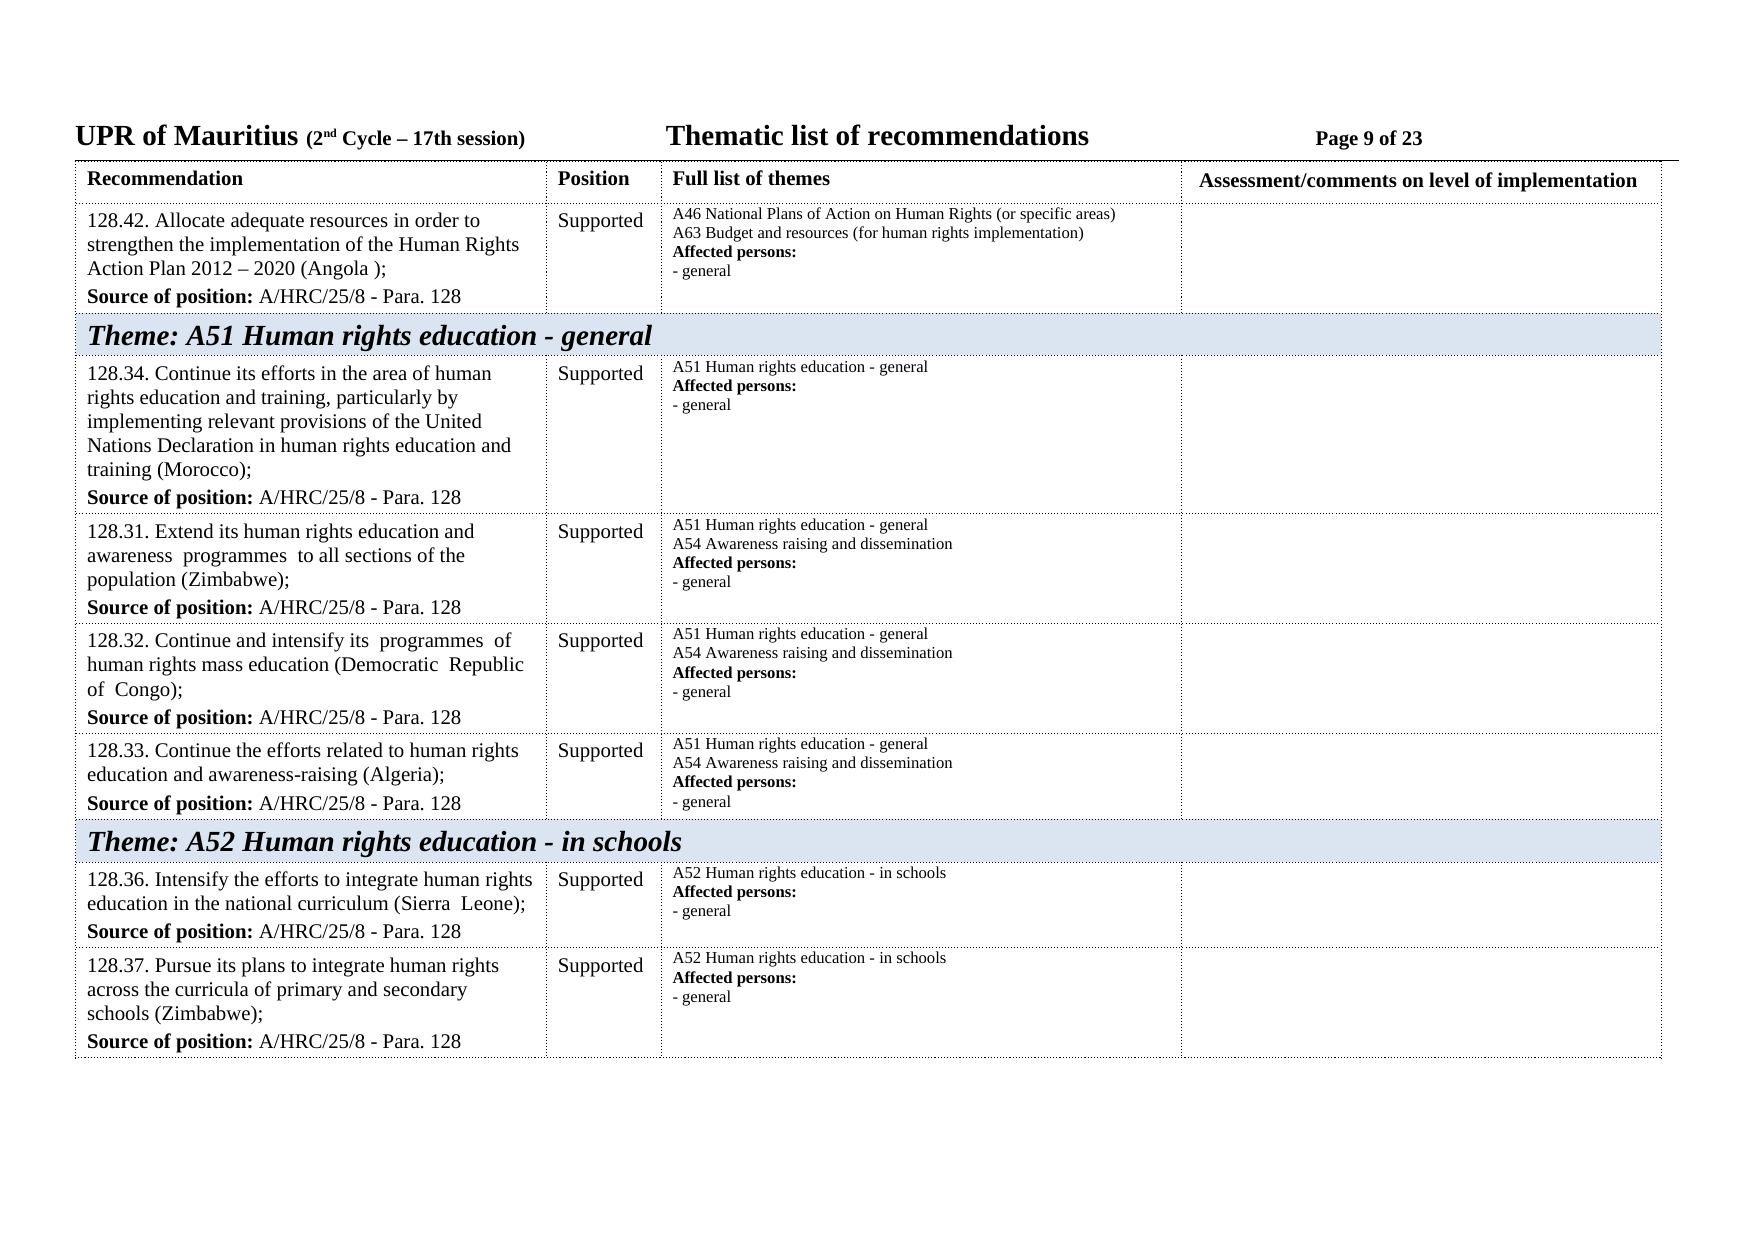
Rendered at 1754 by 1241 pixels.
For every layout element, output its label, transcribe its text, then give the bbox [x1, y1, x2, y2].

table_cell A52 Human rights education - in schools Affected persons: - general [661, 862, 1182, 947]
table_cell A51 Human rights education - general A54 Awareness raising and dissemination Affected persons: - general [661, 513, 1182, 623]
table_cell 128.31. Extend its human rights education and awareness programmes to all sections of the population (Zimbabwe); Source of position: A/HRC/25/8 - Para. 128 [76, 513, 546, 623]
table_cell Supported [546, 733, 661, 819]
table_cell 128.36. Intensify the efforts to integrate human rights education in the national curriculum (Sierra Leone); Source of position: A/HRC/25/8 - Para. 128 [76, 862, 546, 947]
table_cell Supported [546, 513, 661, 623]
table_cell A46 National Plans of Action on Human Rights (or specific areas) A63 Budget and resources (for human rights implementation) Affected persons: - general [661, 203, 1182, 312]
table_cell 128.42. Allocate adequate resources in order to strengthen the implementation of the Human Rights Action Plan 2012 – 2020 (Angola ); Source of position: A/HRC/25/8 - Para. 128 [76, 203, 546, 312]
table_header Position [546, 161, 661, 203]
table_cell A51 Human rights education - general A54 Awareness raising and dissemination Affected persons: - general [661, 733, 1182, 819]
table_cell A51 Human rights education - general Affected persons: - general [661, 355, 1182, 513]
table_header Assessment/comments on level of implementation [1182, 161, 1661, 203]
table_cell Theme: A52 Human rights education - in schools [76, 819, 1661, 862]
table_cell [1182, 355, 1661, 513]
table_header Full list of themes [661, 161, 1182, 203]
table_header Recommendation [76, 161, 546, 203]
table_cell Supported [546, 623, 661, 733]
table_cell [1182, 513, 1661, 623]
table_cell 128.32. Continue and intensify its programmes of human rights mass education (Democratic Republic of Congo); Source of position: A/HRC/25/8 - Para. 128 [76, 623, 546, 733]
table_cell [661, 947, 1182, 1057]
table_cell [1182, 623, 1661, 733]
table_cell [1182, 947, 1661, 1057]
table_cell Supported [546, 355, 661, 513]
table_cell 128.33. Continue the efforts related to human rights education and awareness-raising (Algeria); Source of position: A/HRC/25/8 - Para. 128 [76, 733, 546, 819]
table_cell Theme: A51 Human rights education - general [76, 313, 1661, 355]
table_cell [1182, 733, 1661, 819]
table_cell 128.37. Pursue its plans to integrate human rights across the curricula of primary and secondary schools (Zimbabwe); Source of position: A/HRC/25/8 - Para. 128 [76, 947, 546, 1057]
table_cell Supported [546, 862, 661, 947]
table_cell Supported [546, 947, 661, 1057]
table_cell A51 Human rights education - general A54 Awareness raising and dissemination Affected persons: - general [661, 623, 1182, 733]
table_cell Supported [546, 203, 661, 312]
table_cell [1182, 862, 1661, 947]
table_cell [1182, 203, 1661, 312]
table_cell 128.34. Continue its efforts in the area of human rights education and training, particularly by implementing relevant provisions of the United Nations Declaration in human rights education and training (Morocco); Source of position: A/HRC/25/8 - Para. 128 [76, 355, 546, 513]
